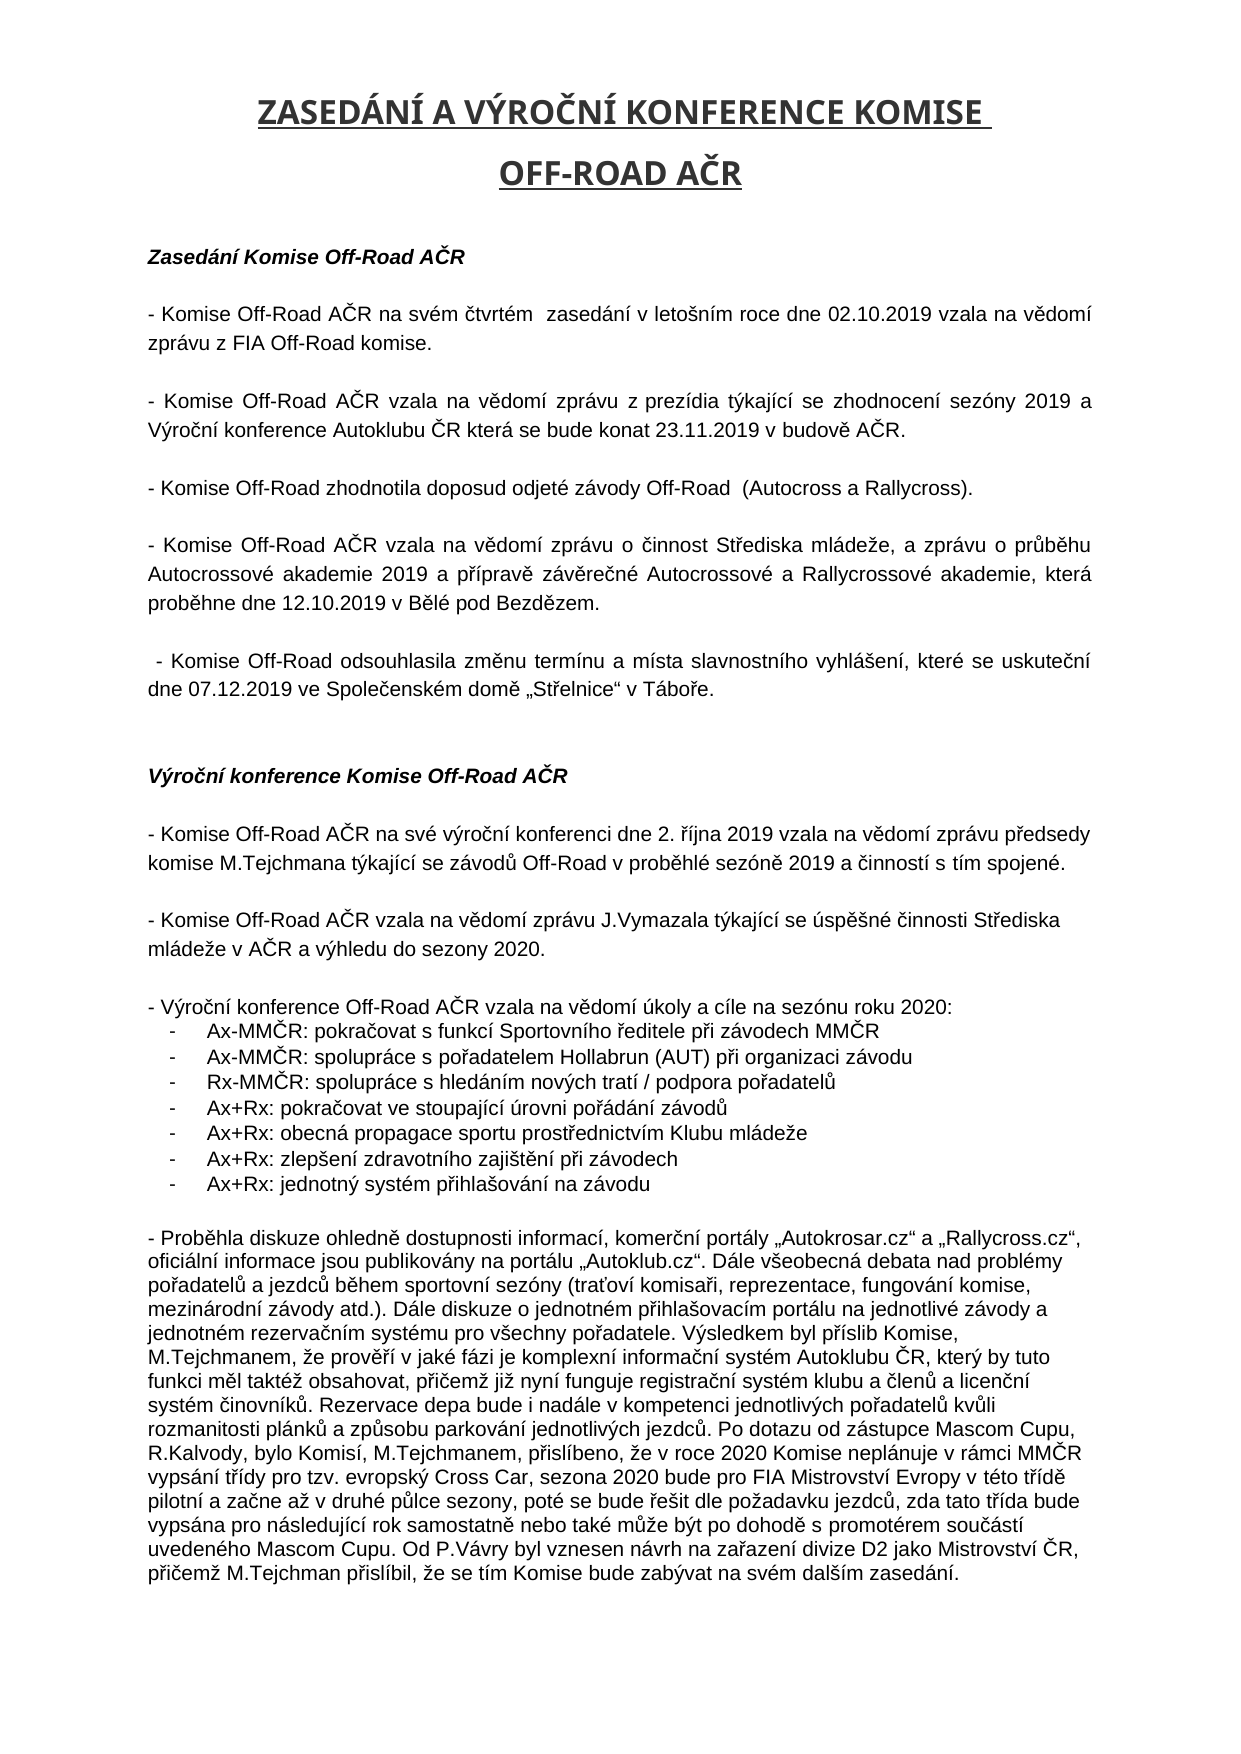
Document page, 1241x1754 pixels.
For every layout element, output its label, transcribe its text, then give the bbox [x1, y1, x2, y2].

text Výroční konference Komise Off-Road AČR [148, 759, 1093, 788]
list OFF-ROAD AČR [148, 150, 1093, 195]
list Ax-MMČR: pokračovat s funkcí Sportovního ředitele při závodech MMČR [169, 1019, 1093, 1044]
text - Komise Off-Road AČR vzala na vědomí zprávu J.Vymazala týkající se úspěšné činnosti Střediska mládeže v AČR a výhledu do sezony 2020. [148, 903, 1093, 961]
text Zasedání Komise Off-Road AČR [148, 239, 1093, 268]
list Ax-MMČR: spolupráce s pořadatelem Hollabrun (AUT) při organizaci závodu [169, 1044, 1093, 1069]
list ZASEDÁNÍ A VÝROČNÍ KONFERENCE KOMISE [148, 89, 1093, 134]
list Ax+Rx: jednotný systém přihlašování na závodu [169, 1171, 1093, 1197]
list Ax+Rx: zlepšení zdravotního zajištění při závodech [169, 1146, 1093, 1171]
text - Výroční konference Off-Road AČR vzala na vědomí úkoly a cíle na sezónu roku 2020: [148, 990, 1093, 1019]
list Ax+Rx: pokračovat ve stoupající úrovni pořádání závodů [169, 1095, 1122, 1120]
list Ax+Rx: obecná propagace sportu prostřednictvím Klubu mládeže [169, 1120, 1093, 1146]
text - Komise Off-Road AČR na své výroční konferenci dne 2. října 2019 vzala na vědomí zprávu předsedy komise M.Tejchmana týkající se závodů Off-Road v proběhlé sezóně 2019 a činností s tím spojené. [148, 817, 1093, 874]
text - Komise Off-Road zhodnotila doposud odjeté závody Off-Road (Autocross a Rallycross). [148, 470, 1093, 499]
text - Komise Off-Road AČR vzala na vědomí zprávu o činnost Střediska mládeže, a zprávu o průběhu Autocrossové akademie 2019 a přípravě závěrečné Autocrossové a Rallycrossové akademie, která proběhne dne 12.10.2019 v Bělé pod Bezdězem. [148, 528, 1093, 615]
text - Komise Off-Road odsouhlasila změnu termínu a místa slavnostního vyhlášení, které se uskuteční dne 07.12.2019 ve Společenském domě „Střelnice“ v Táboře. [148, 643, 1093, 701]
text - Komise Off-Road AČR na svém čtvrtém zasedání v letošním roce dne 02.10.2019 vzala na vědomí zprávu z FIA Off-Road komise. [148, 297, 1093, 355]
list Rx-MMČR: spolupráce s hledáním nových tratí / podpora pořadatelů [169, 1069, 1093, 1095]
text - Komise Off-Road AČR vzala na vědomí zprávu z prezídia týkající se zhodnocení sezóny 2019 a Výroční konference Autoklubu ČR která se bude konat 23.11.2019 v budově AČR. [148, 384, 1093, 442]
text - Proběhla diskuze ohledně dostupnosti informací, komerční portály „Autokrosar.cz“ a „Rallycross.cz“, oficiální informace jsou publikovány na portálu „Autoklub.cz“. Dále všeobecná debata nad problémy pořadatelů a jezdců během sportovní sezóny (traťoví komisaři, reprezentace, fungování komise, mezinárodní závody atd.). Dále diskuze o jednotném přihlašovacím portálu na jednotlivé závody a jednotném rezervačním systému pro všechny pořadatele. Výsledkem byl příslib Komise, M.Tejchmanem, že prověří v jaké fázi je komplexní informační systém Autoklubu ČR, který by tuto funkci měl taktéž obsahovat, přičemž již nyní funguje registrační systém klubu a členů a licenční systém činovníků. Rezervace depa bude i nadále v kompetenci jednotlivých pořadatelů kvůli rozmanitosti plánků a způsobu parkování jednotlivých jezdců. Po dotazu od zástupce Mascom Cupu, R.Kalvody, bylo Komisí, M.Tejchmanem, přislíbeno, že v roce 2020 Komise neplánuje v rámci MMČR vypsání třídy pro tzv. evropský Cross Car, sezona 2020 bude pro FIA Mistrovství Evropy v této třídě pilotní a začne až v druhé půlce sezony, poté se bude řešit dle požadavku jezdců, zda tato třída bude vypsána pro následující rok samostatně nebo také může být po dohodě s promotérem součástí uvedeného Mascom Cupu. Od P.Vávry byl vznesen návrh na zařazení divize D2 jako Mistrovství ČR, přičemž M.Tejchman přislíbil, že se tím Komise bude zabývat na svém dalším zasedání. [148, 1225, 1093, 1585]
